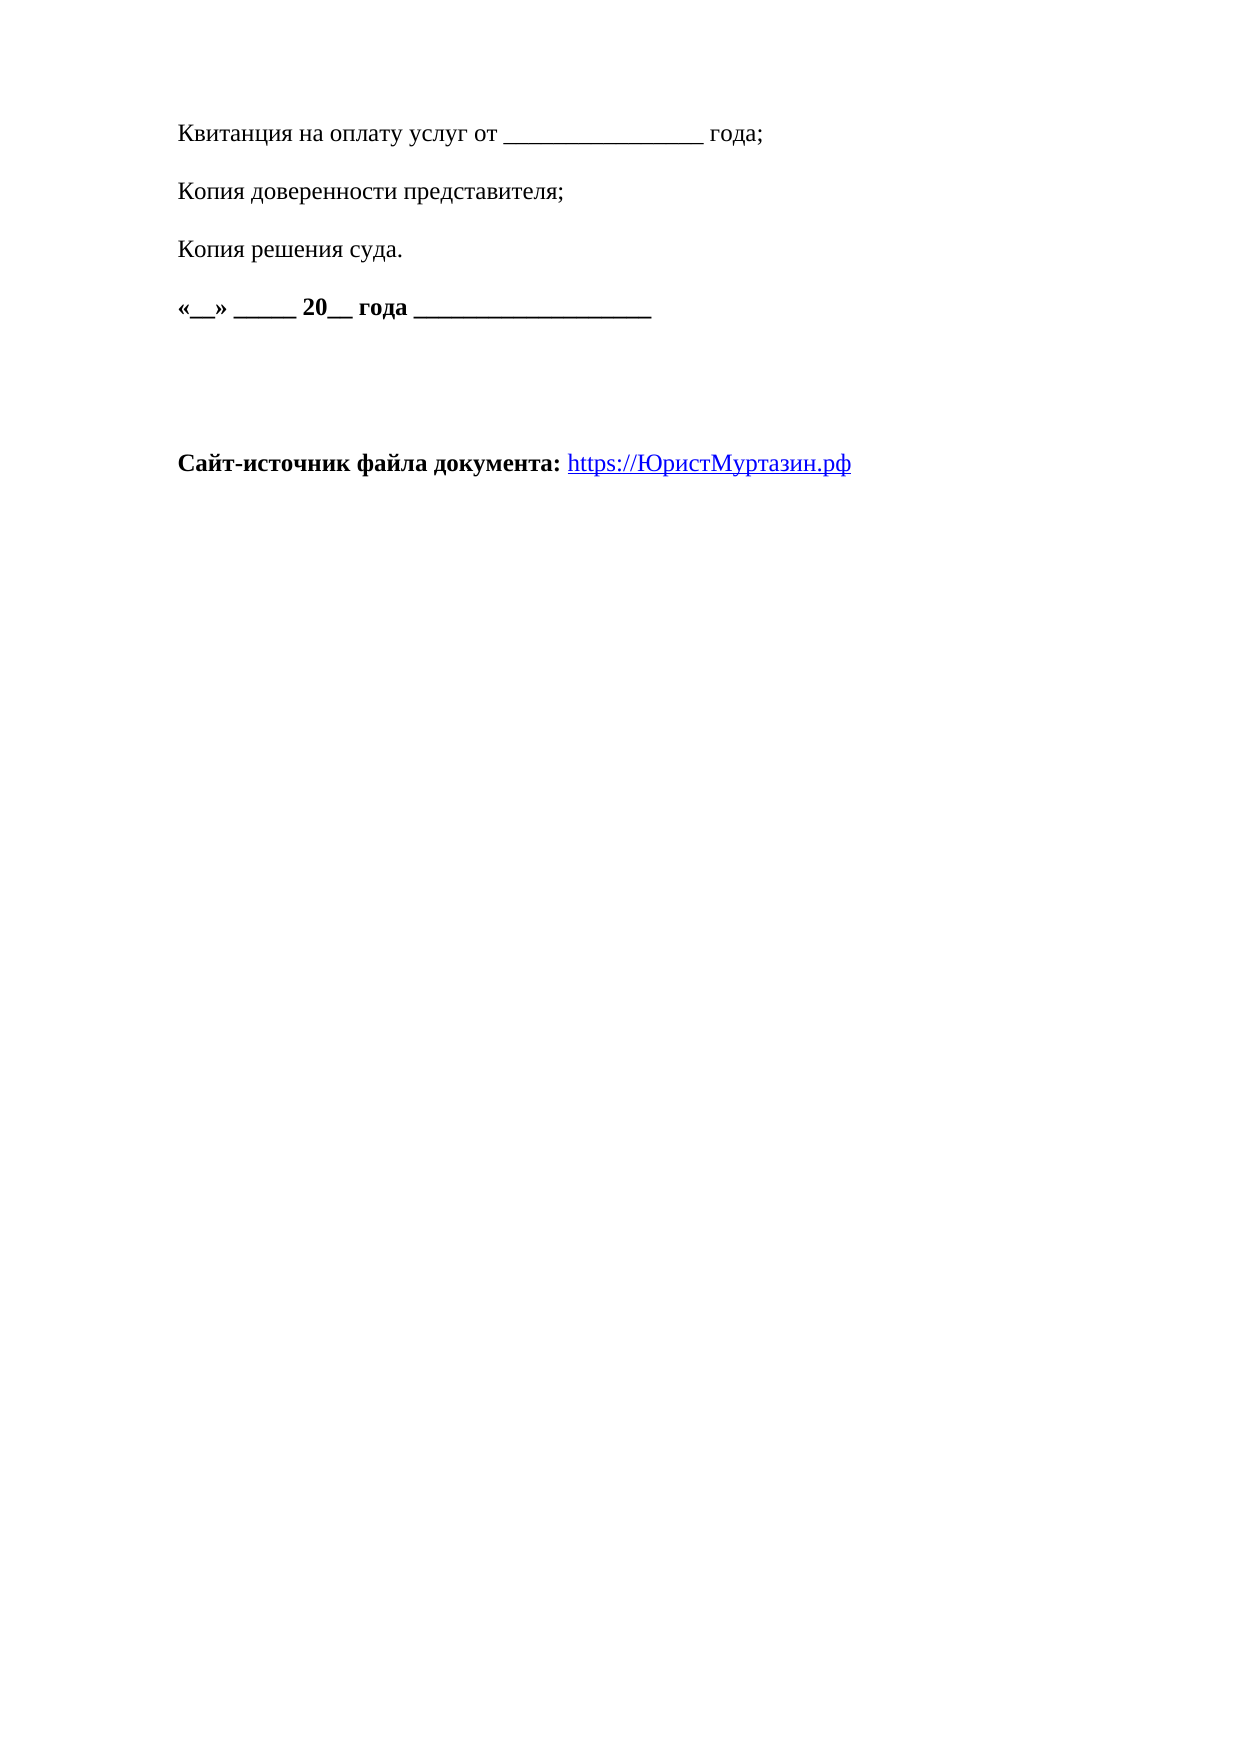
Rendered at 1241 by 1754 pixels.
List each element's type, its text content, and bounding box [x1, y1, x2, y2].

text Сайт-источник файла документа: https://ЮристМуртазин.рф [177, 391, 1152, 477]
text Копия решения суда. [177, 234, 1152, 263]
text «__» _____ 20__ года ___________________ [177, 292, 1152, 321]
text Копия доверенности представителя; [177, 176, 1152, 205]
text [177, 118, 1152, 147]
